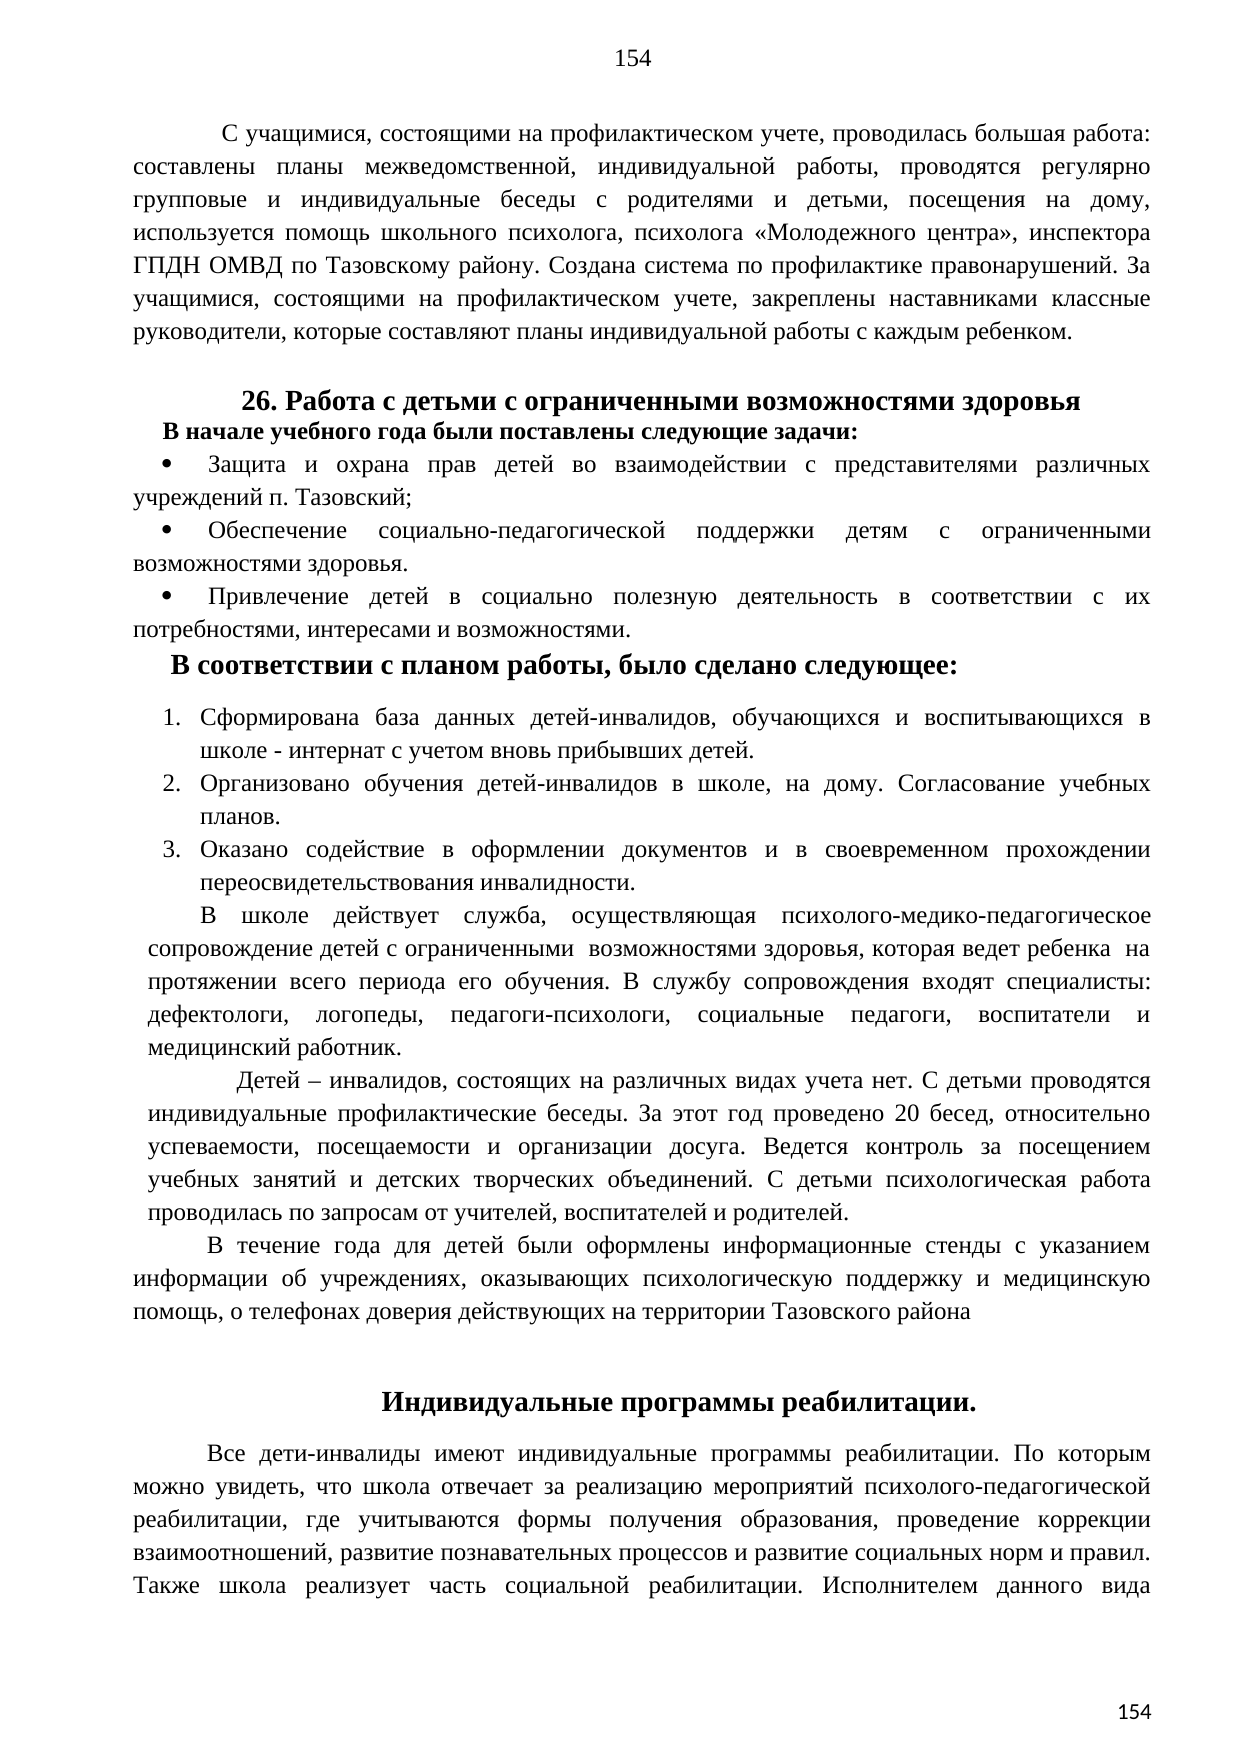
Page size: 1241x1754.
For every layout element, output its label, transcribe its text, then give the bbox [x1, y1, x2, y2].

list Защита и охрана прав детей во взаимодействии с представителями различных учреждений п. Тазовский; [133, 449, 1152, 511]
list Обеспечение социально-педагогической поддержки детям с ограниченными возможностями здоровья. [133, 515, 1152, 577]
list Детей – инвалидов, состоящих на различных видах учета нет. С детьми проводятся индивидуальные профилактические беседы. За этот год проведено 20 бесед, относительно успеваемости, посещаемости и организации досуга. Ведется контроль за посещением учебных занятий и детских творческих объединений. С детьми психологическая работа проводилась по запросам от учителей, воспитателей и родителей. [148, 1065, 1152, 1226]
text В начале учебного года были поставлены следующие задачи: [133, 416, 1152, 445]
list Сформирована база данных детей-инвалидов, обучающихся и воспитывающихся в школе - интернат с учетом вновь прибывших детей. [162, 702, 1152, 764]
text В соответствии с планом работы, было сделано следующее: [170, 647, 1152, 681]
text С учащимися, состоящими на профилактическом учете, проводилась большая работа: составлены планы межведомственной, индивидуальной работы, проводятся регулярно групповые и индивидуальные беседы с родителями и детьми, посещения на дому, используется помощь школьного психолога, психолога «Молодежного центра», инспектора ГПДН ОМВД по Тазовскому району. Создана система по профилактике правонарушений. За учащимися, состоящими на профилактическом учете, закреплены наставниками классные руководители, которые составляют планы индивидуальной работы с каждым ребенком. [133, 118, 1152, 345]
list Оказано содействие в оформлении документов и в своевременном прохождении переосвидетельствования инвалидности. [162, 834, 1152, 896]
text 26. Работа с детьми с ограниченными возможностями здоровья [133, 383, 1152, 416]
list Организовано обучения детей-инвалидов в школе, на дому. Согласование учебных планов. [162, 768, 1152, 830]
list Привлечение детей в социально полезную деятельность в соответствии с их потребностями, интересами и возможностями. [133, 581, 1152, 643]
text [133, 1438, 1152, 1599]
list В школе действует служба, осуществляющая психолого-медико-педагогическое сопровождение детей с ограниченными возможностями здоровья, которая ведет ребенка на протяжении всего периода его обучения. В службу сопровождения входят специалисты: дефектологи, логопеды, педагоги-психологи, социальные педагоги, воспитатели и медицинский работник. [148, 900, 1152, 1061]
text В течение года для детей были оформлены информационные стенды с указанием информации об учреждениях, оказывающих психологическую поддержку и медицинскую помощь, о телефонах доверия действующих на территории Тазовского района [133, 1230, 1152, 1325]
text Индивидуальные программы реабилитации. [133, 1384, 1152, 1417]
